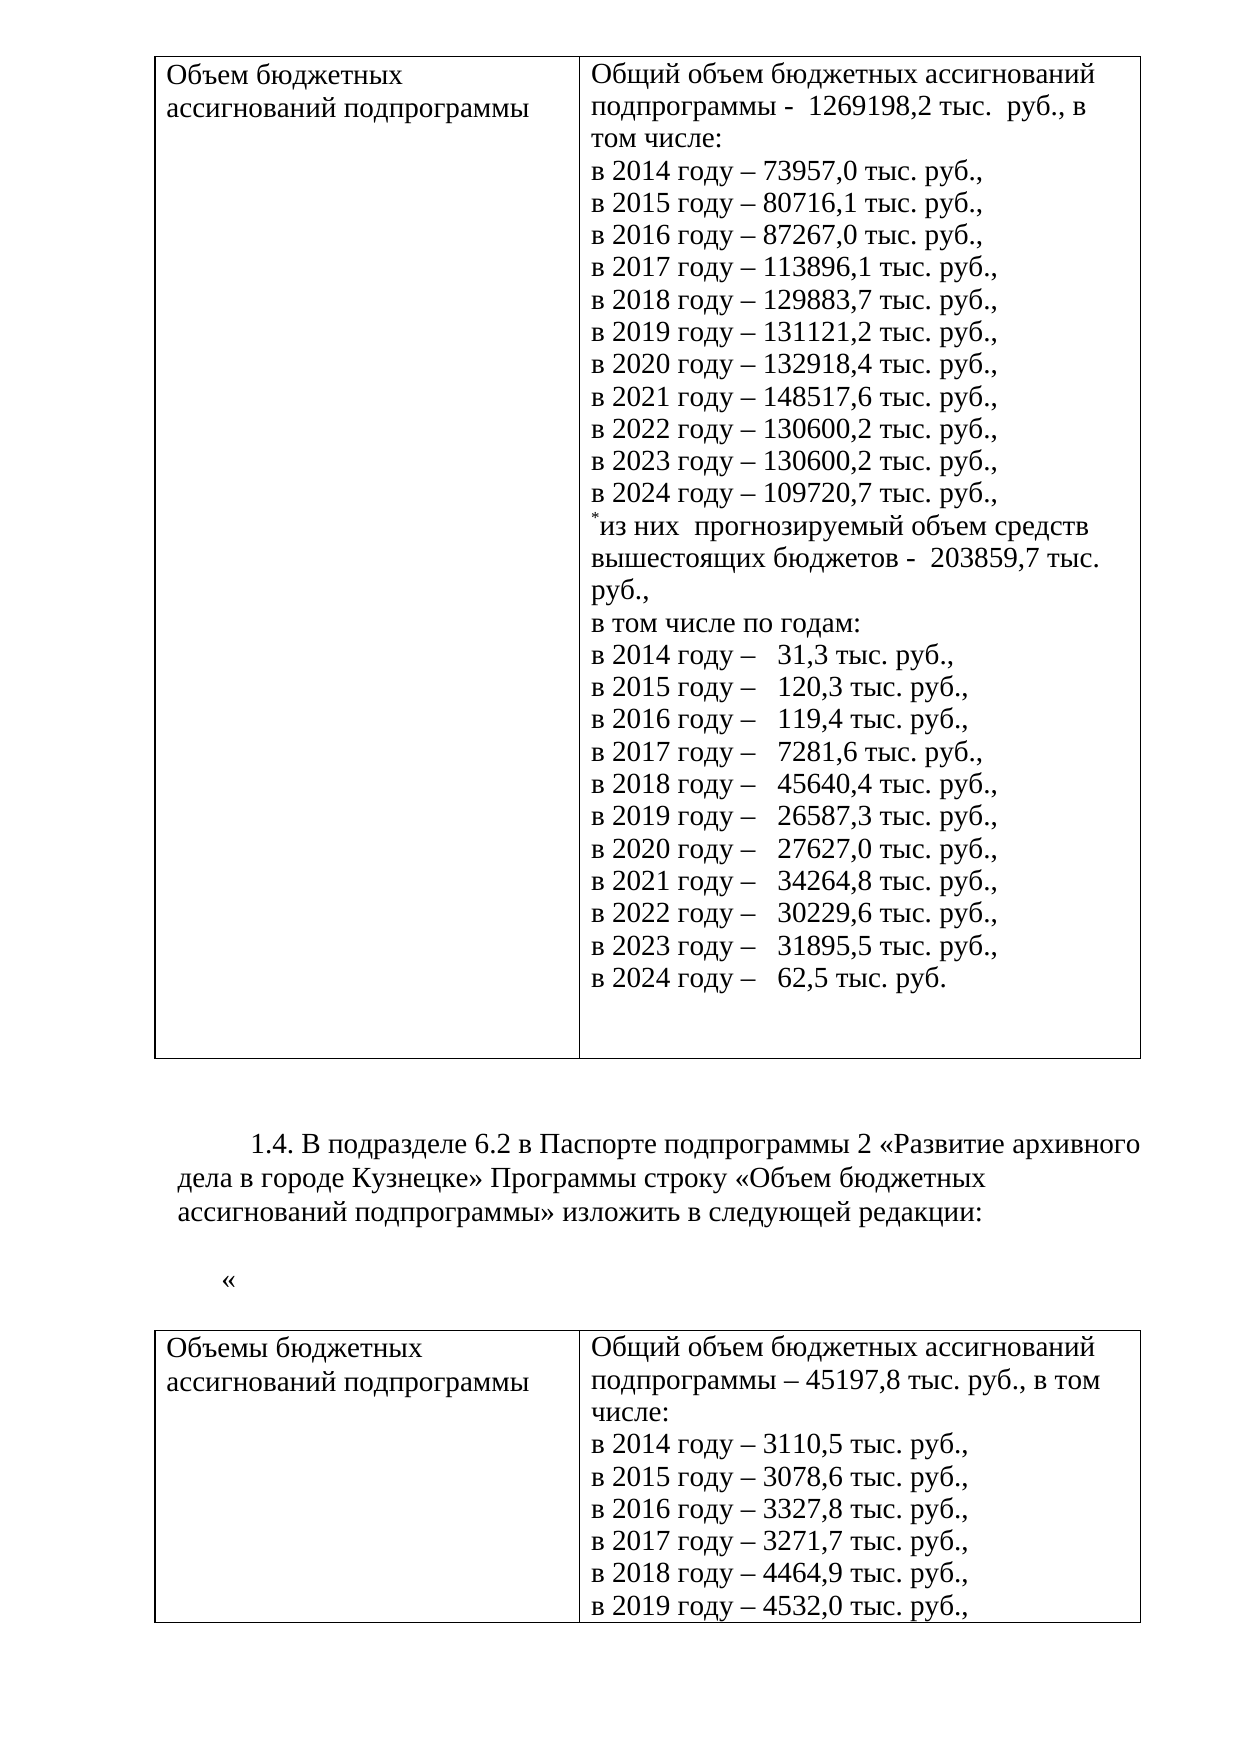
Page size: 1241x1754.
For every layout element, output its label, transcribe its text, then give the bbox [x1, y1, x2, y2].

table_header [580, 1331, 1140, 1622]
table_header Объем бюджетных ассигнований подпрограммы [156, 57, 579, 1058]
text 1.4. В подразделе 6.2 в Паспорте подпрограммы 2 «Развитие архивного дела в городе Кузнецке» Программы строку «Объем бюджетных ассигнований подпрограммы» изложить в следующей редакции: [177, 1127, 1152, 1228]
table_header Общий объем бюджетных ассигнований подпрограммы - 1269198,2 тыс. руб., в том числе: в 2014 году – 73957,0 тыс. руб., в 2015 году – 80716,1 тыс. руб., в 2016 году – 87267,0 тыс. руб., в 2017 году – 113896,1 тыс. руб., в 2018 году – 129883,7 тыс. руб., в 2019 году – 131121,2 тыс. руб., в 2020 году – 132918,4 тыс. руб., в 2021 году – 148517,6 тыс. руб., в 2022 году – 130600,2 тыс. руб., в 2023 году – 130600,2 тыс. руб., в 2024 году – 109720,7 тыс. руб., *из них прогнозируемый объем средств вышестоящих бюджетов - 203859,7 тыс. руб., в том числе по годам: в 2014 году – 31,3 тыс. руб., в 2015 году – 120,3 тыс. руб., в 2016 году – 119,4 тыс. руб., в 2017 году – 7281,6 тыс. руб., в 2018 году – 45640,4 тыс. руб., в 2019 году – 26587,3 тыс. руб., в 2020 году – 27627,0 тыс. руб., в 2021 году – 34264,8 тыс. руб., в 2022 году – 30229,6 тыс. руб., в 2023 году – 31895,5 тыс. руб., в 2024 году – 62,5 тыс. руб. [580, 57, 1140, 1058]
text « [177, 1262, 1152, 1296]
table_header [156, 1331, 579, 1622]
